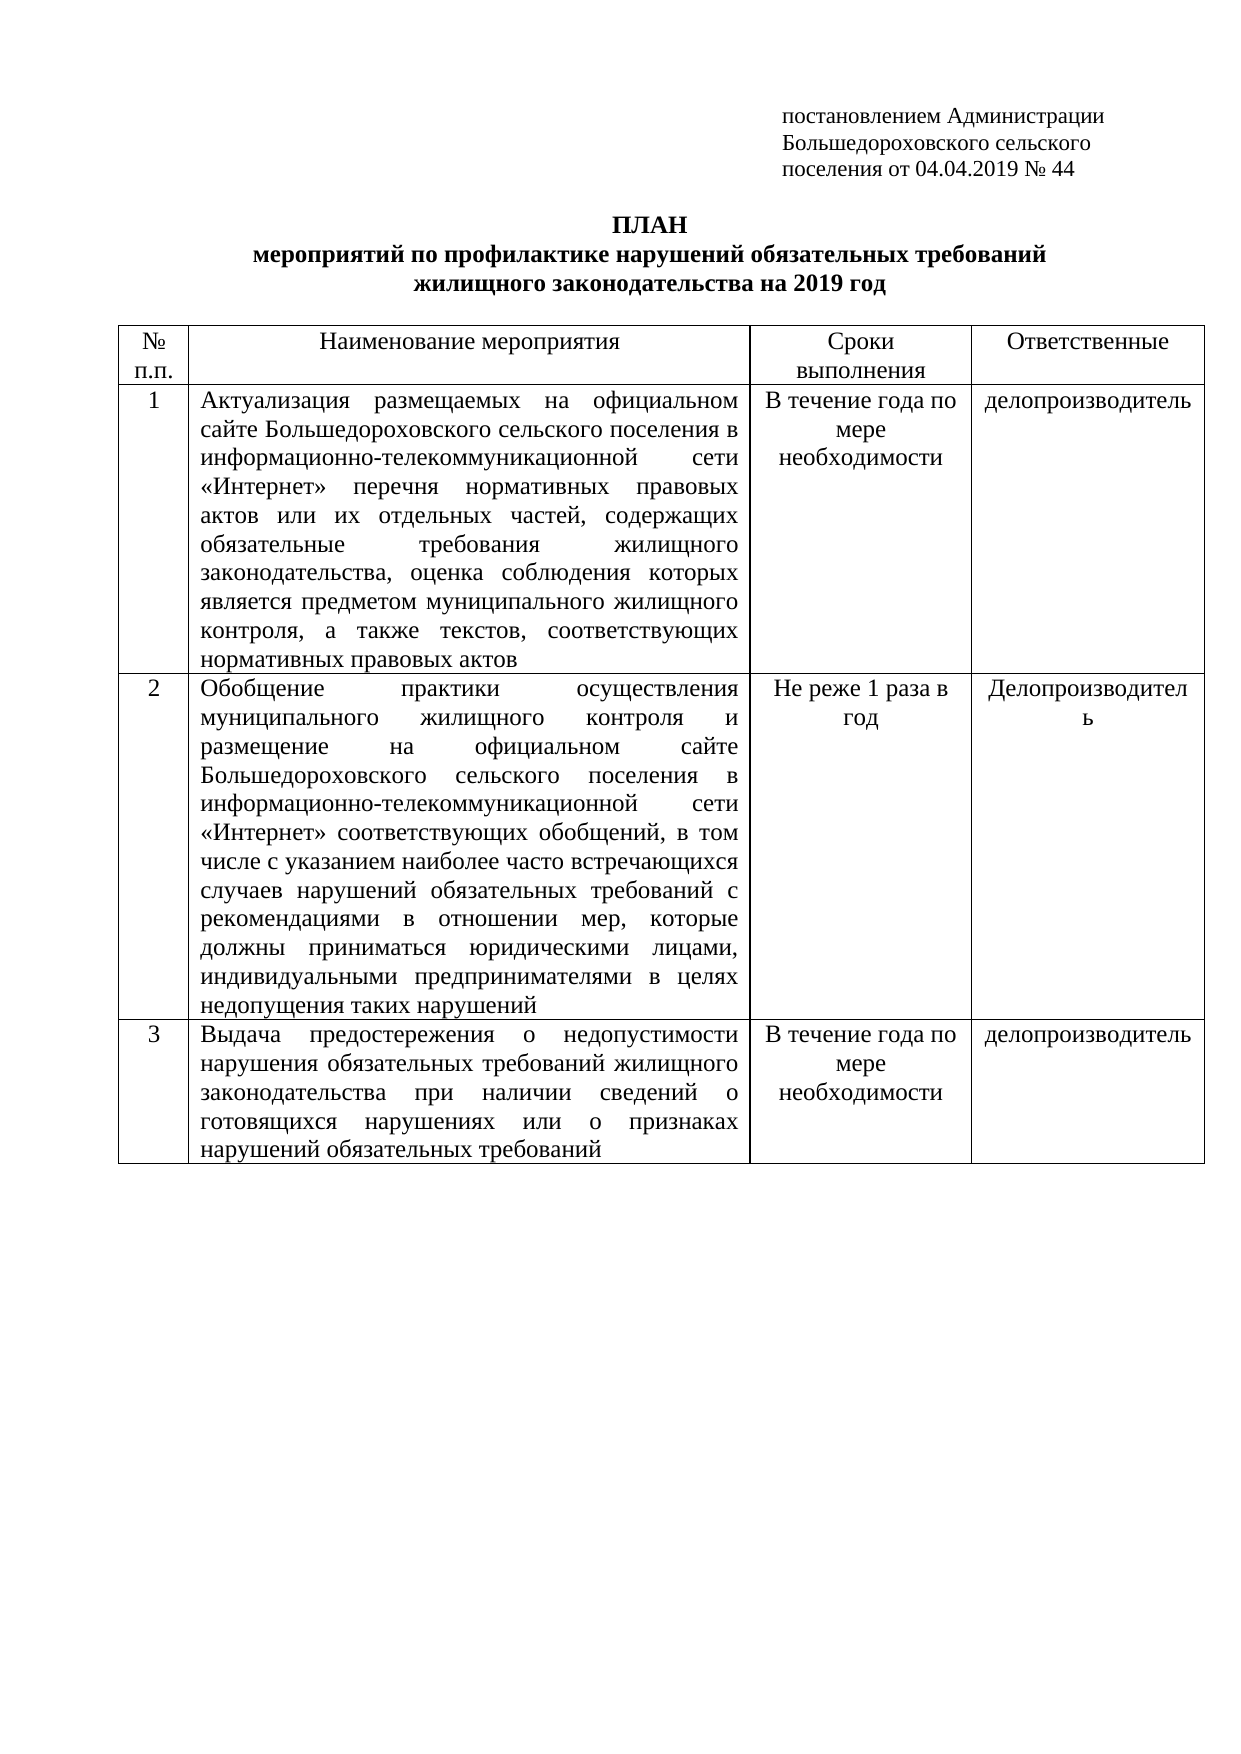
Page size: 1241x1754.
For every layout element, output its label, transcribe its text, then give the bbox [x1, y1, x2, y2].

table_cell делопроизводитель [972, 1020, 1204, 1163]
text мероприятий по профилактике нарушений обязательных требований [118, 239, 1181, 268]
table_cell Делопроизводитель [972, 674, 1204, 1018]
text жилищного законодательства на 2019 год [118, 268, 1181, 297]
table_cell делопроизводитель [972, 385, 1204, 672]
table_cell 1 [119, 385, 188, 672]
table_cell Не реже 1 раза в год [751, 674, 971, 1018]
table_cell 3 [119, 1020, 188, 1163]
table_header № п.п. [119, 326, 188, 384]
table_cell Актуализация размещаемых на официальном сайте Большедороховского сельского поселения в информационно-телекоммуникационной сети «Интернет» перечня нормативных правовых актов или их отдельных частей, содержащих обязательные требования жилищного законодательства, оценка соблюдения которых является предметом муниципального жилищного контроля, а также текстов, соответствующих нормативных правовых актов [189, 385, 749, 672]
table_cell Выдача предостережения о недопустимости нарушения обязательных требований жилищного законодательства при наличии сведений о готовящихся нарушениях или о признаках нарушений обязательных требований [189, 1020, 749, 1163]
text постановлением Администрации [782, 103, 1181, 129]
text ПЛАН [118, 210, 1181, 239]
table_cell 2 [119, 674, 188, 1018]
table_cell В течение года по мере необходимости [751, 1020, 971, 1163]
table_header Сроки выполнения [751, 326, 971, 384]
text Большедороховского сельского [782, 129, 1181, 155]
table_header Наименование мероприятия [189, 326, 749, 384]
table_cell Обобщение практики осуществления муниципального жилищного контроля и размещение на официальном сайте Большедороховского сельского поселения в информационно-телекоммуникационной сети «Интернет» соответствующих обобщений, в том числе с указанием наиболее часто встречающихся случаев нарушений обязательных требований с рекомендациями в отношении мер, которые должны приниматься юридическими лицами, индивидуальными предпринимателями в целях недопущения таких нарушений [189, 674, 749, 1018]
text поселения от 04.04.2019 № 44 [782, 155, 1181, 182]
table_header Ответственные [972, 326, 1204, 384]
table_cell В течение года по мере необходимости [751, 385, 971, 672]
